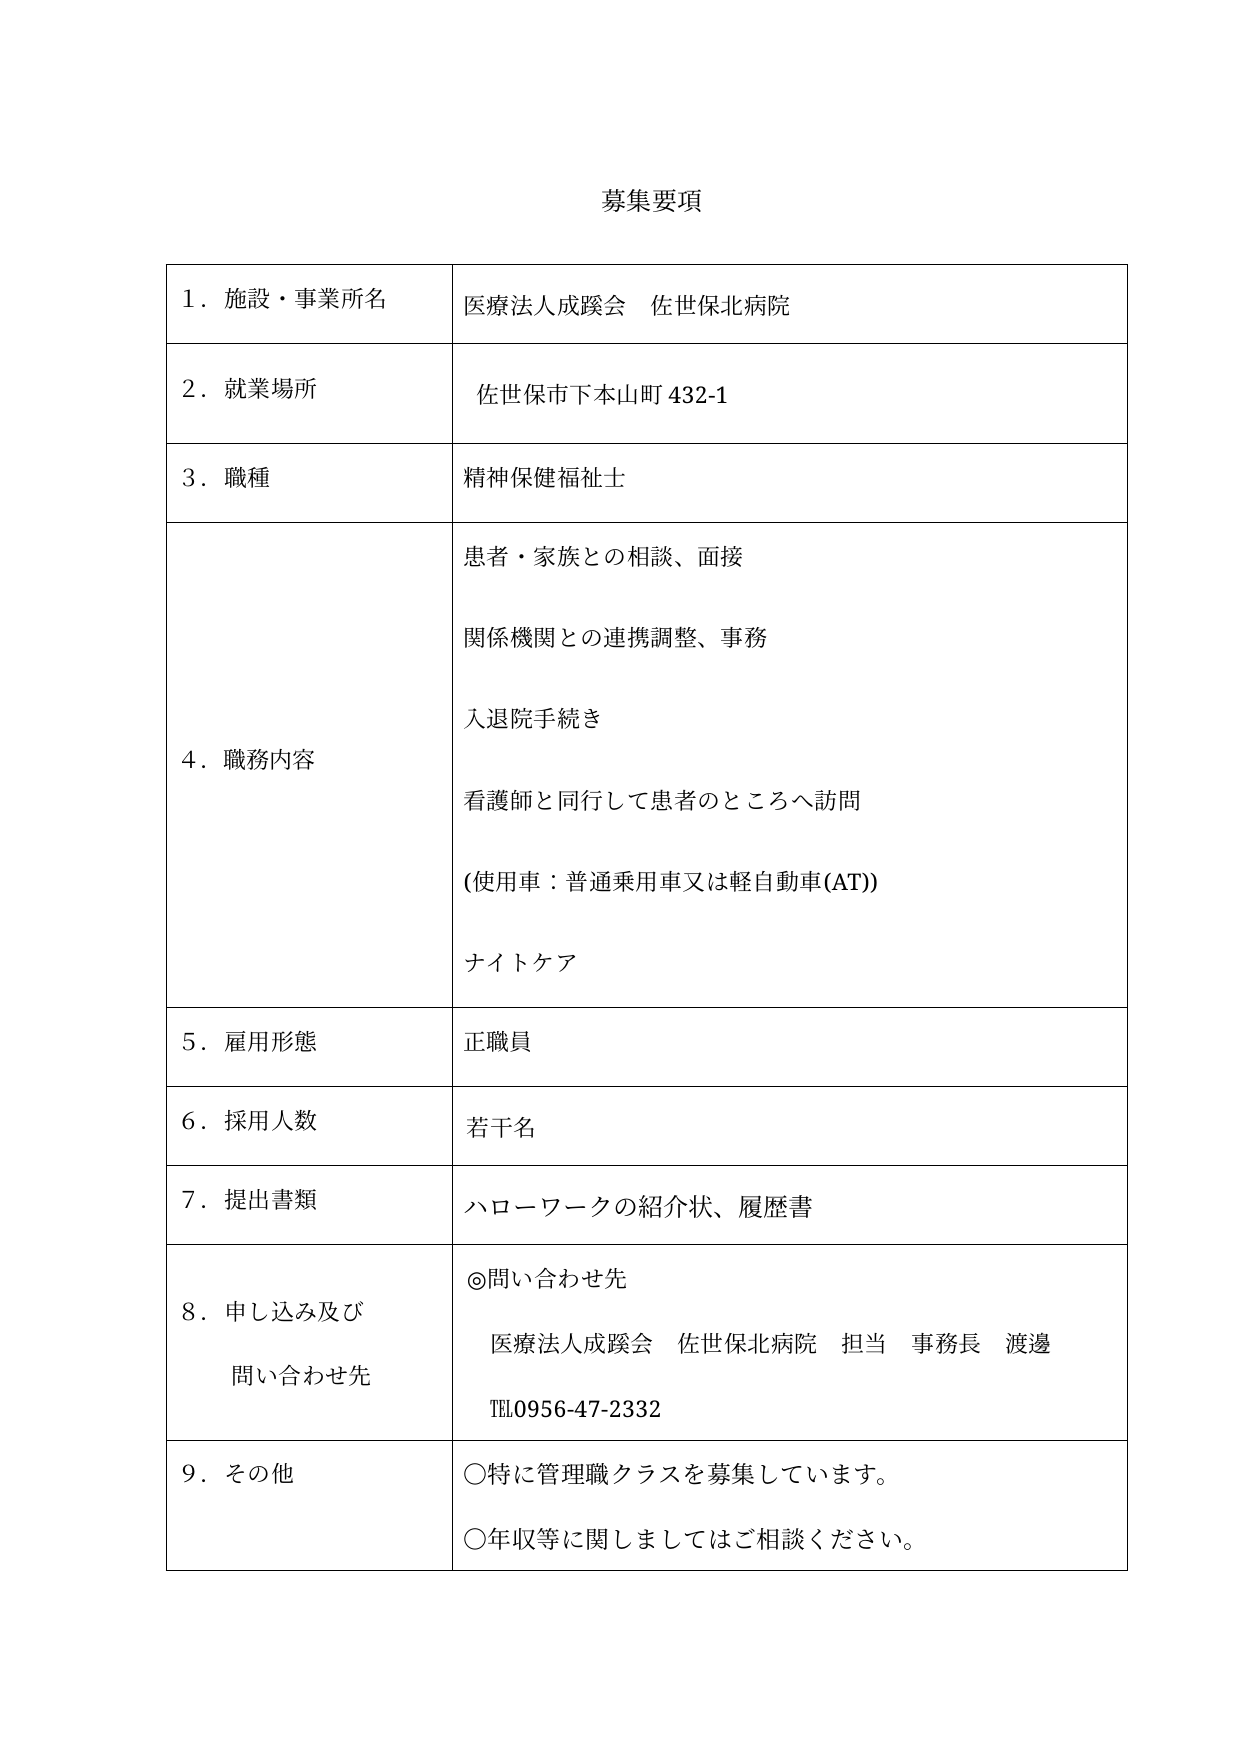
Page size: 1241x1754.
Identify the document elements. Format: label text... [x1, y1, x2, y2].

table_cell ７．提出書類 [167, 1166, 452, 1244]
table_cell 患者・家族との相談、面接 関係機関との連携調整、事務 入退院手続き 看護師と同行して患者のところへ訪問 (使用車：普通乗用車又は軽自動車(AT)) ナイトケア [453, 523, 1127, 1007]
table_cell ５．雇用形態 [167, 1008, 452, 1086]
table_cell ４．職務内容 [167, 523, 452, 1007]
table_cell ６．採用人数 [167, 1087, 452, 1165]
table_cell ２．就業場所 [167, 344, 452, 443]
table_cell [453, 1441, 1127, 1570]
table_cell 若干名 [453, 1087, 1127, 1165]
table_cell ８．申し込み及び 問い合わせ先 [167, 1245, 452, 1439]
table_cell 佐世保市下本山町432-1 [453, 344, 1127, 443]
table_cell ハローワークの紹介状、履歴書 [453, 1166, 1127, 1244]
table_cell ◎問い合わせ先 医療法人成蹊会 佐世保北病院 担当 事務長 渡邊 ℡0956-47-2332 [453, 1245, 1127, 1439]
text 募集要項 [165, 167, 1128, 232]
table_cell 正職員 [453, 1008, 1127, 1086]
table_cell ３．職種 [167, 444, 452, 522]
table_header 医療法人成蹊会 佐世保北病院 [453, 265, 1127, 343]
table_cell ９．その他 [167, 1441, 452, 1570]
table_cell 精神保健福祉士 [453, 444, 1127, 522]
table_header １．施設・事業所名 [167, 265, 452, 343]
